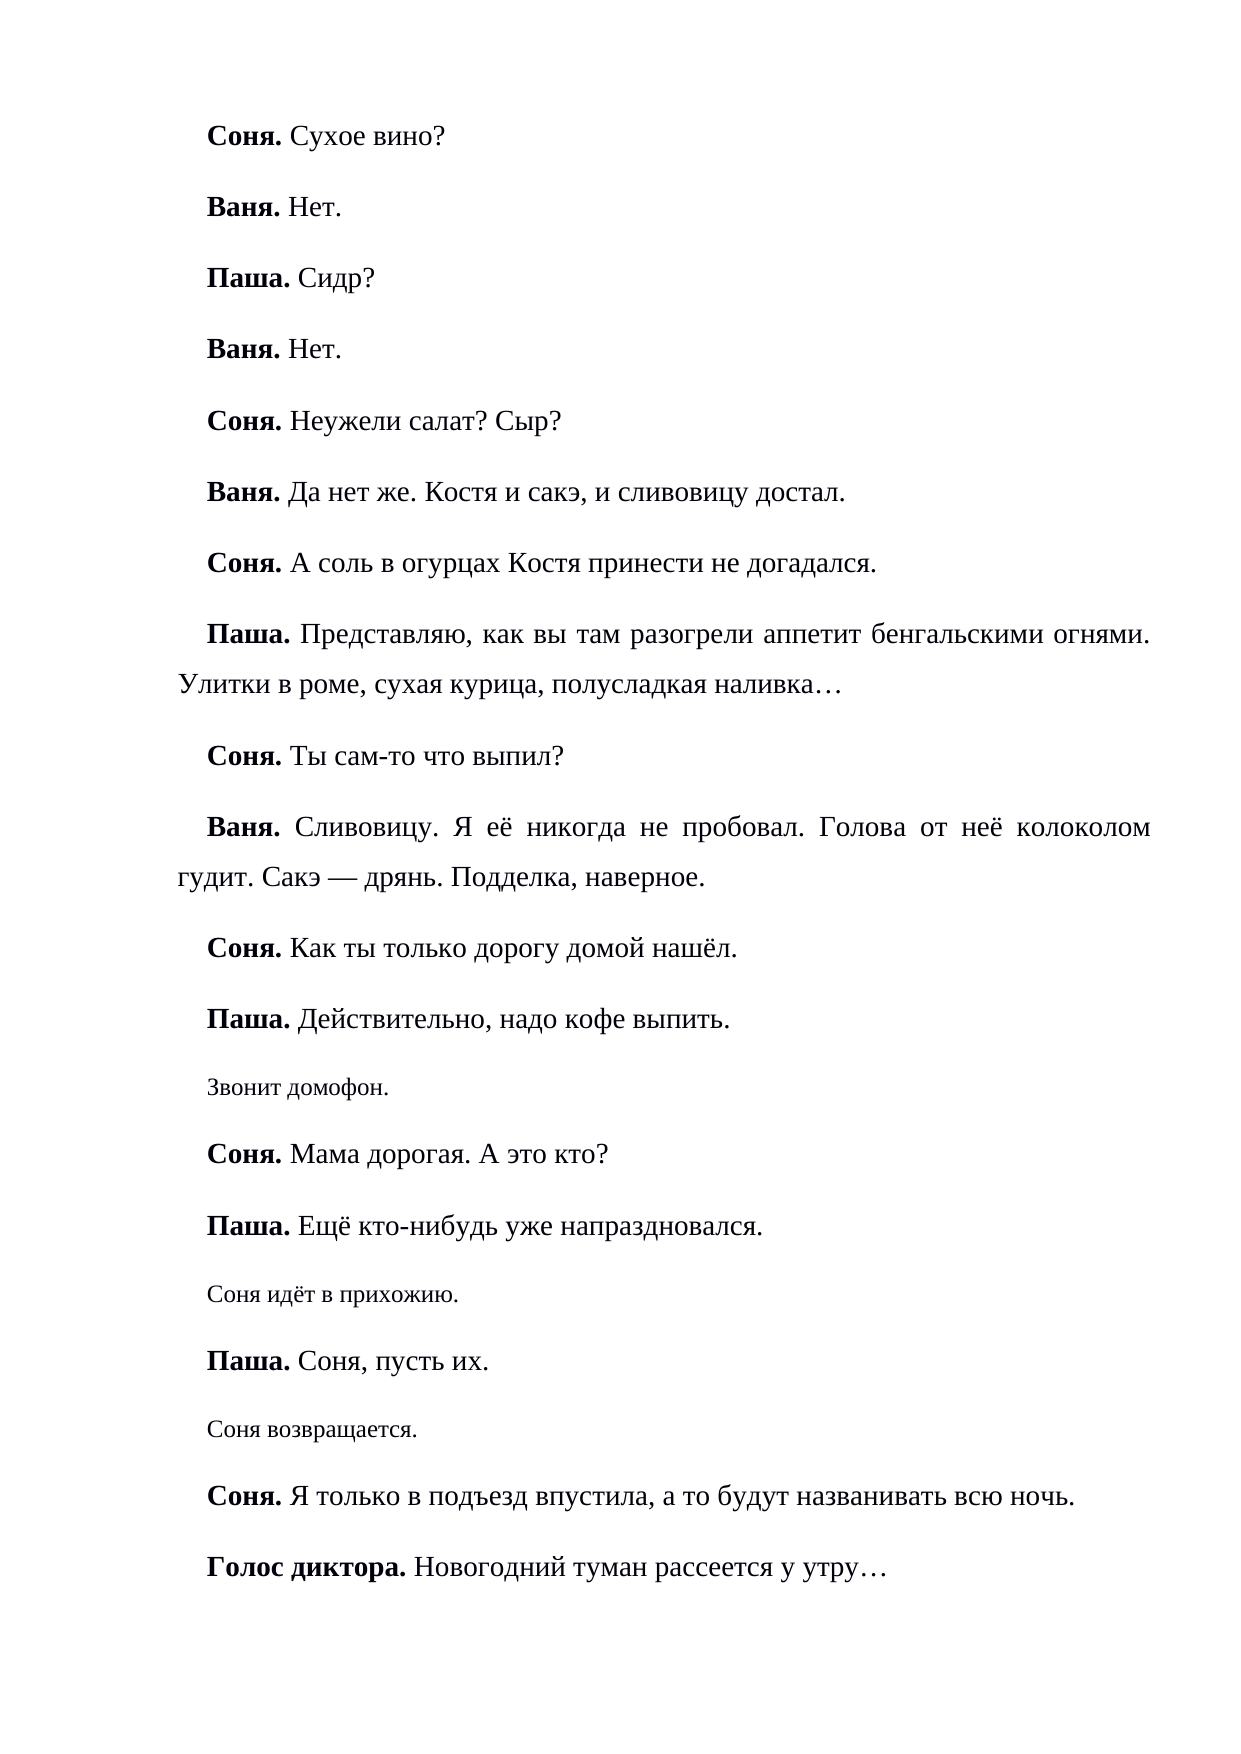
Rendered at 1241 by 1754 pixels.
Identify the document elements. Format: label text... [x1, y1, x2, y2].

text Голос диктора. Новогодний туман рассеется у утру… [177, 1549, 1152, 1582]
text Соня. Сухое вино? [177, 118, 1152, 152]
text Паша. Ещё кто-нибудь уже напраздновался. [177, 1208, 1152, 1241]
text Соня. Я только в подъезд впустила, а то будут названивать всю ночь. [177, 1478, 1152, 1511]
text Соня. А соль в огурцах Костя принести не догадался. [177, 545, 1152, 578]
text Звонит домофон. [177, 1072, 1152, 1101]
text Ваня. Да нет же. Костя и сакэ, и сливовицу достал. [177, 474, 1152, 507]
text Соня. Ты сам-то что выпил? [177, 738, 1152, 771]
text Соня. Мама дорогая. А это кто? [177, 1136, 1152, 1170]
text Паша. Представляю, как вы там разогрели аппетит бенгальскими огнями. Улитки в роме, сухая курица, полусладкая наливка… [177, 616, 1152, 700]
text Ваня. Нет. [177, 189, 1152, 223]
text Соня. Неужели салат? Сыр? [177, 403, 1152, 436]
text Паша. Сидр? [177, 260, 1152, 294]
text Соня возвращается. [177, 1414, 1152, 1443]
text Паша. Действительно, надо кофе выпить. [177, 1001, 1152, 1035]
text Паша. Соня, пусть их. [177, 1343, 1152, 1376]
text Соня идёт в прихожию. [177, 1279, 1152, 1307]
text Ваня. Сливовицу. Я её никогда не пробовал. Голова от неё колоколом гудит. Сакэ — дрянь. Подделка, наверное. [177, 809, 1152, 893]
text Ваня. Нет. [177, 332, 1152, 365]
text Соня. Как ты только дорогу домой нашёл. [177, 930, 1152, 964]
